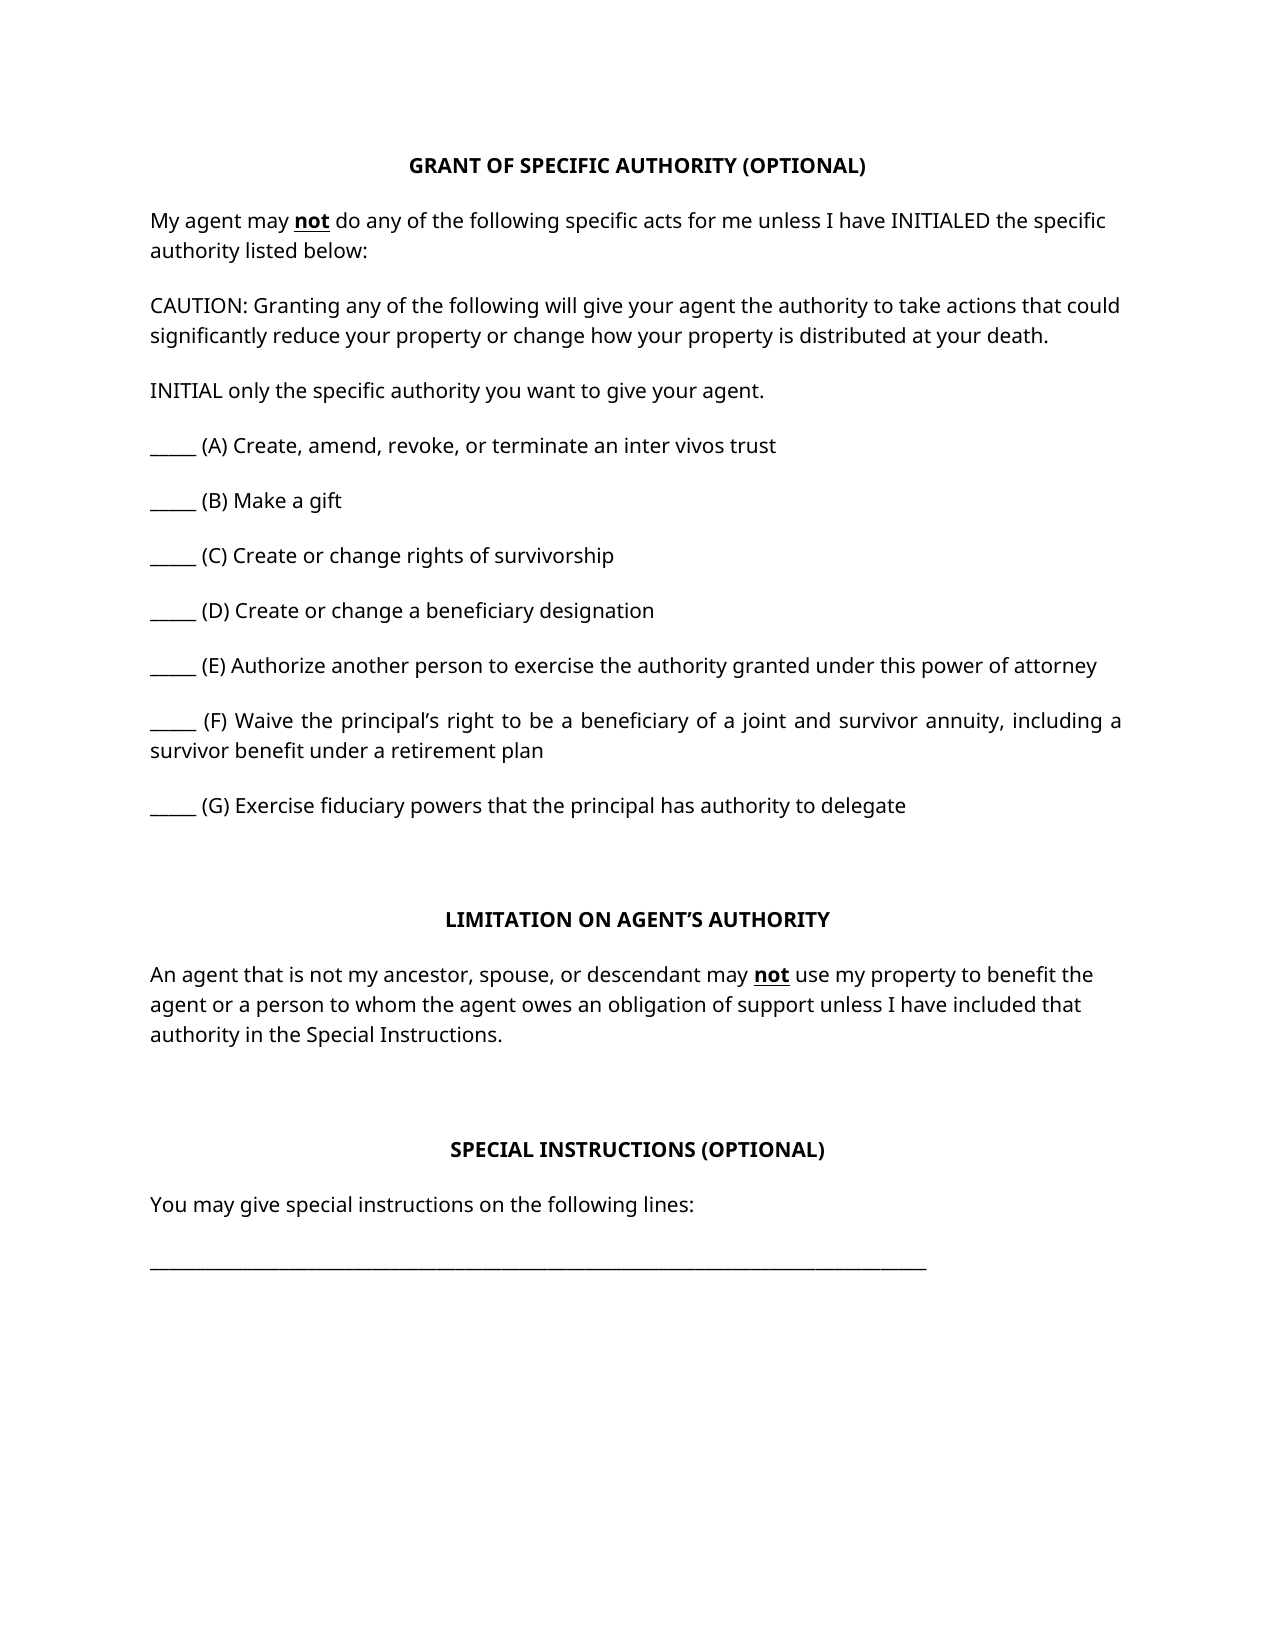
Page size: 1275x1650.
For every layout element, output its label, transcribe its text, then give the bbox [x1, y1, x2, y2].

text CAUTION: Granting any of the following will give your agent the authority to take actions that could significantly reduce your property or change how your property is distributed at your death. [150, 290, 1125, 350]
text My agent may not do any of the following specific acts for me unless I have INITIALED the specific authority listed below: [150, 205, 1125, 265]
text You may give special instructions on the following lines: [150, 1188, 1125, 1218]
text INITIAL only the specific authority you want to give your agent. [150, 375, 1125, 405]
text GRANT OF SPECIFIC AUTHORITY (OPTIONAL) [150, 150, 1125, 180]
text _____ (F) Waive the principal’s right to be a beneficiary of a joint and survivor annuity, including a survivor benefit under a retirement plan [150, 705, 1125, 765]
text _____ (D) Create or change a beneficiary designation [150, 595, 1125, 625]
text ____________________________________________________________________________________ [150, 1243, 1125, 1273]
text _____ (G) Exercise fiduciary powers that the principal has authority to delegate [150, 790, 1125, 820]
text _____ (A) Create, amend, revoke, or terminate an inter vivos trust [150, 430, 1125, 460]
text LIMITATION ON AGENT’S AUTHORITY [150, 904, 1125, 934]
text An agent that is not my ancestor, spouse, or descendant may not use my property to benefit the agent or a person to whom the agent owes an obligation of support unless I have included that authority in the Special Instructions. [150, 959, 1125, 1049]
text _____ (E) Authorize another person to exercise the authority granted under this power of attorney [150, 650, 1125, 680]
text SPECIAL INSTRUCTIONS (OPTIONAL) [150, 1133, 1125, 1163]
text _____ (C) Create or change rights of survivorship [150, 540, 1125, 570]
text _____ (B) Make a gift [150, 485, 1125, 515]
